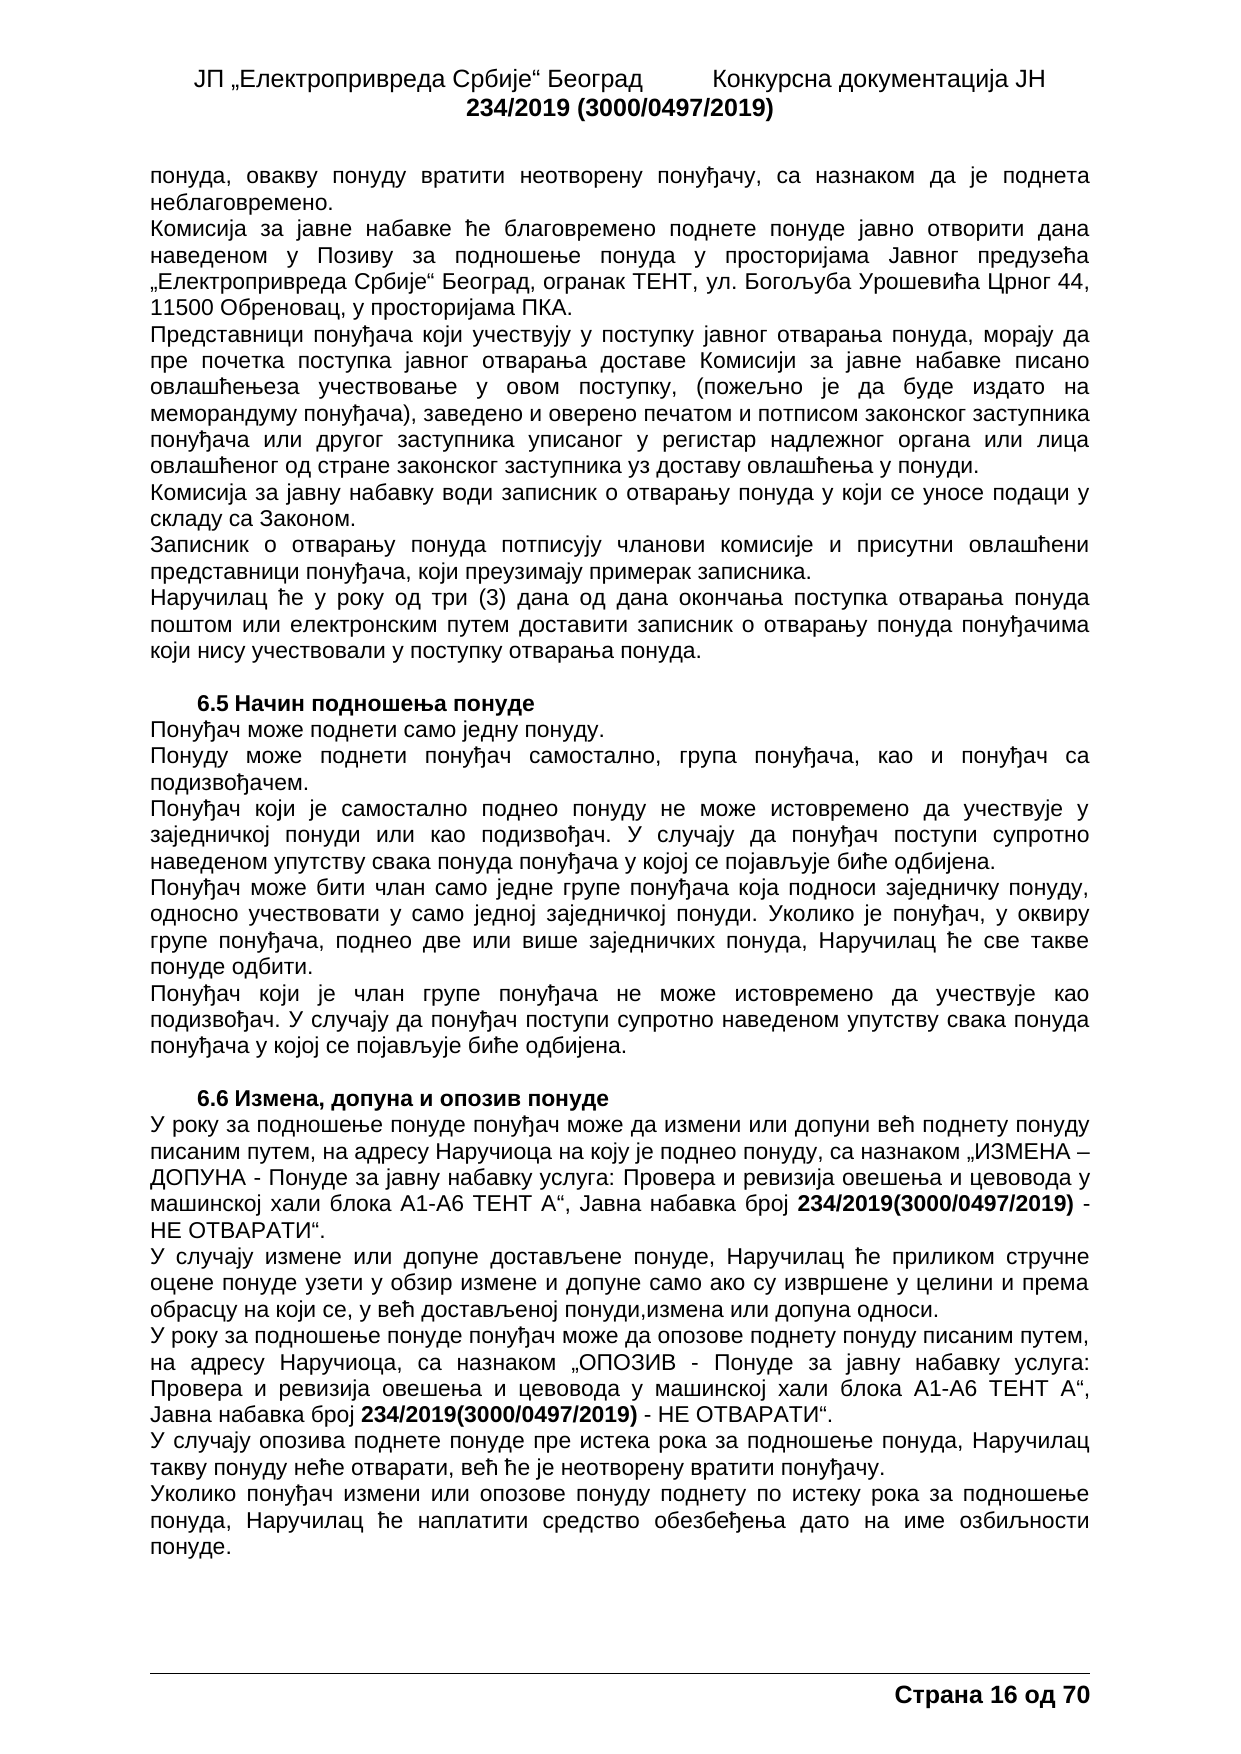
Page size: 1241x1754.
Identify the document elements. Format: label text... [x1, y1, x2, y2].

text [150, 162, 1090, 215]
text У случају опозива поднете понуде пре истека рока за подношење понуда, Наручилац такву понуду неће отварати, већ ће је неотворену вратити понуђачу. [150, 1427, 1090, 1480]
text У року за подношење понуде понуђач може да измени или допуни већ поднету понуду писаним путем, на адресу Наручиоца на коју је поднео понуду, са назнаком „ИЗМЕНА – ДОПУНА - Понуде за јавну набавку услуга: Провера и ревизија овешења и цевовода у машинској хали блока А1-А6 ТЕНТ А“, Јавна набавка број 234/2019(3000/0497/2019) - НЕ ОТВАРАТИ“. [150, 1111, 1090, 1243]
text Записник о отварању понуда потписују чланови комисије и присутни овлашћени представници понуђача, који преузимају примерак записника. [150, 531, 1090, 584]
text Понуђач може бити члан само једне групе понуђача која подноси заједничку понуду, односно учествовати у само једној заједничкој понуди. Уколико је понуђач, у оквиру групе понуђача, поднео две или више заједничких понуда, Наручилац ће све такве понуде одбити. [150, 874, 1090, 979]
text Наручилац ће у року од три (3) дана од дана окончања поступка отварања понуда поштом или електронским путем доставити записник о отварању понуда понуђачима који нису учествовали у поступку отварања понуда. [150, 584, 1090, 663]
text Понуђач може поднети само једну понуду. [150, 716, 1090, 742]
text Понуђач који је члан групе понуђача не може истовремено да учествује као подизвођач. У случају да понуђач поступи супротно наведеном упутству свака понуда понуђача у којој се појављује биће одбијена. [150, 979, 1090, 1058]
text Комисија за јавне набавке ће благовремено поднете понуде јавно отворити дана наведеном у Позиву за подношење понуда у просторијама Јавног предузећа „Електропривреда Србије“ Београд, огранак ТЕНТ, ул. Богољуба Урошевића Црног 44, 11500 Обреновац, у просторијама ПКА. [150, 215, 1090, 321]
list Измена, допуна и опозив понуде [197, 1085, 1090, 1111]
list Начин подношења понуде [197, 689, 1090, 716]
text Понуђач који је самостално поднео понуду не може истовремено да учествује у заједничкој понуди или као подизвођач. У случају да понуђач поступи супротно наведеном упутству свака понуда понуђача у којој се појављује биће одбијена. [150, 795, 1090, 874]
text Понуду може поднети понуђач самостално, група понуђача, као и понуђач са подизвођачем. [150, 742, 1090, 795]
text Представници понуђача који учествују у поступку јавног отварања понуда, морају да пре почетка поступка јавног отварања доставе Комисији за јавне набавке писано овлашћењеза учествовање у овом поступку, (пожељно је да буде издато на меморандуму понуђача), заведено и оверено печатом и потписом законског заступника понуђача или другог заступника уписаног у регистар надлежног органа или лица овлашћеног од стране законског заступника уз доставу овлашћења у понуди. [150, 321, 1090, 479]
text Комисија за јавну набавку води записник о отварању понуда у који се уносе подаци у складу са Законом. [150, 479, 1090, 531]
text У року за подношење понуде понуђач може да опозове поднету понуду писаним путем, на адресу Наручиоца, са назнаком „ОПОЗИВ - Понуде за јавну набавку услуга: Провера и ревизија овешења и цевовода у машинској хали блока А1-А6 ТЕНТ А“, Јавна набавка број 234/2019(3000/0497/2019) - НЕ ОТВАРАТИ“. [150, 1322, 1090, 1427]
text У случају измене или допуне достављене понуде, Наручилац ће приликом стручне оцене понуде узети у обзир измене и допуне само ако су извршене у целини и према обрасцу на који се, у већ достављеној понуди,измена или допуна односи. [150, 1243, 1090, 1322]
text Уколико понуђач измени или опозове понуду поднету по истеку рока за подношење понуда, Наручилац ће наплатити средство обезбеђења дато на име озбиљности понуде. [150, 1480, 1090, 1559]
